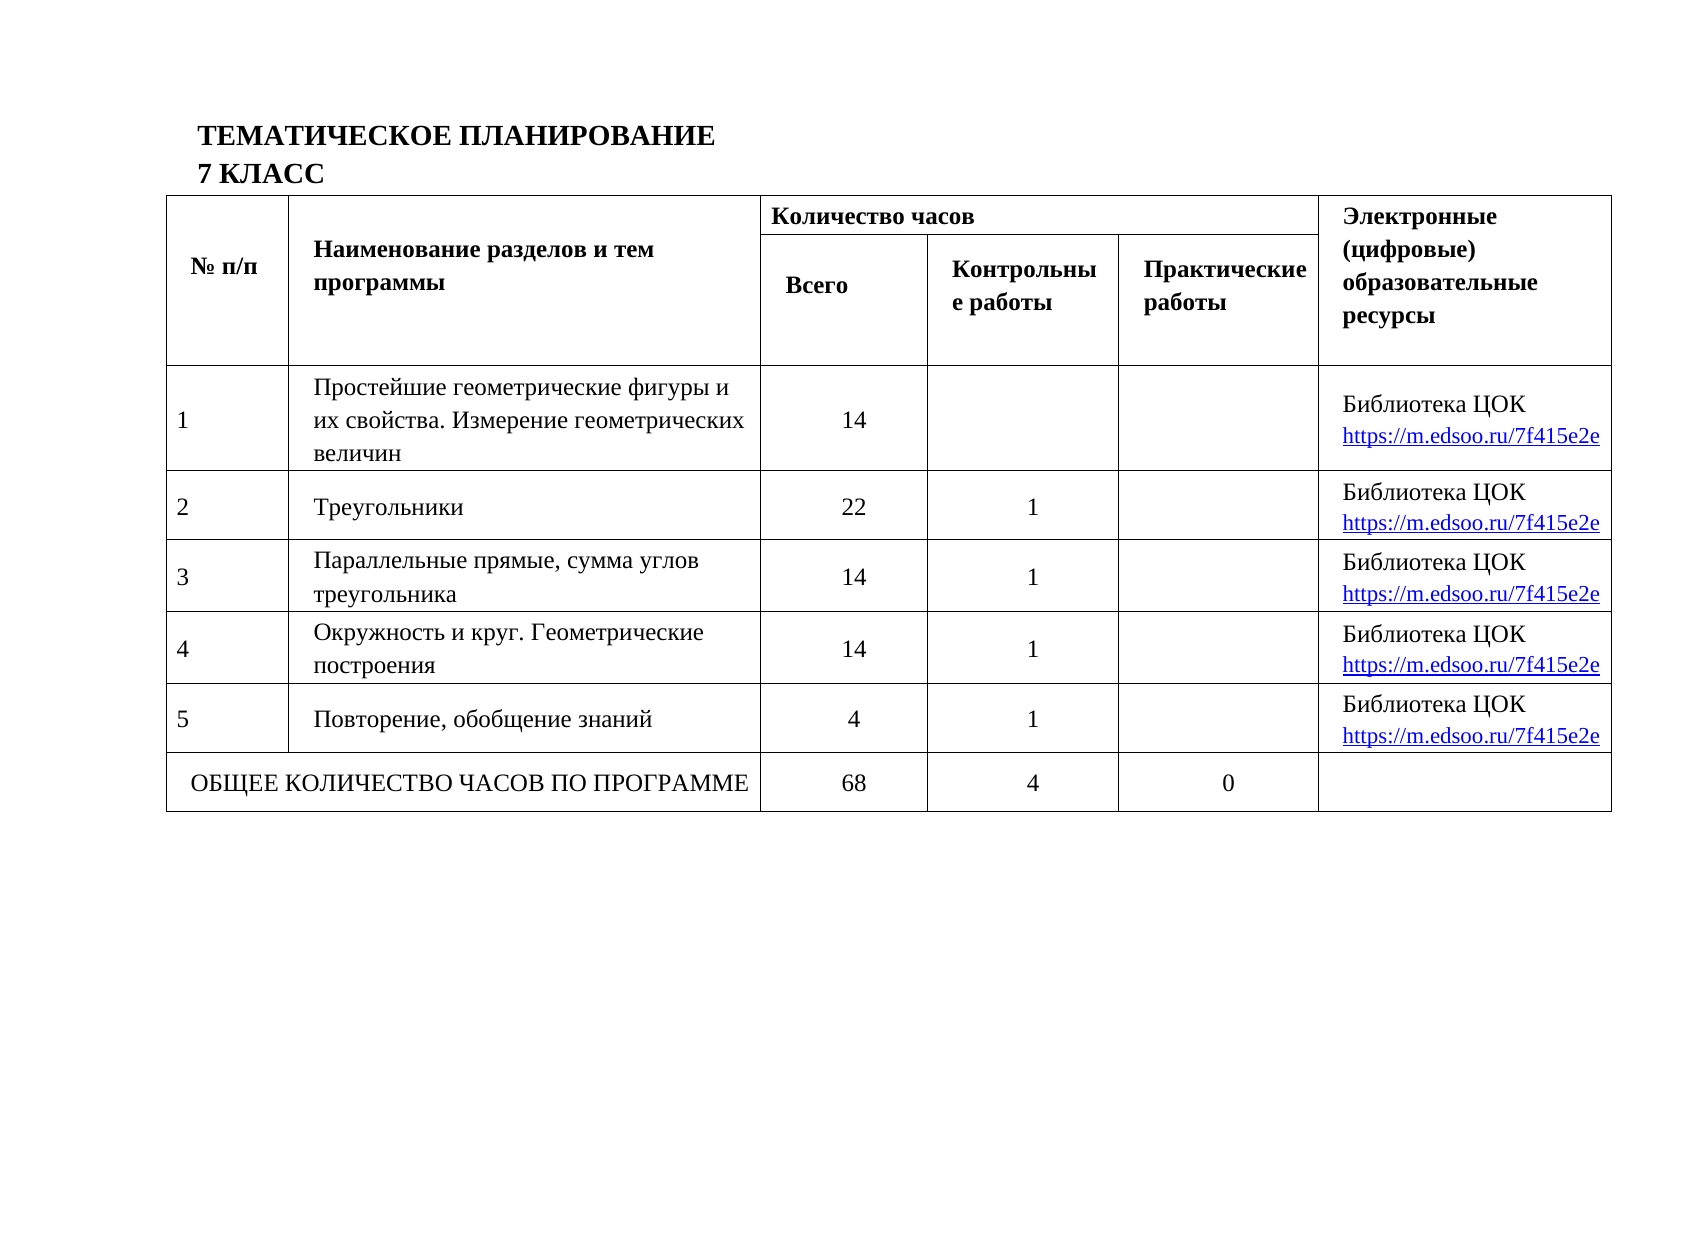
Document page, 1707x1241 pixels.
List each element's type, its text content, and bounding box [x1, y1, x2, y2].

table_cell 68 [761, 753, 927, 811]
table_cell 0 [1119, 753, 1318, 811]
table_cell 4 [761, 684, 927, 752]
table_cell 1 [928, 540, 1118, 611]
table_cell 2 [167, 471, 288, 539]
table_cell 14 [761, 612, 927, 683]
table_cell 3 [167, 540, 288, 611]
table_header № п/п [167, 196, 288, 365]
table_cell Повторение, обобщение знаний [289, 684, 760, 752]
table_cell 5 [167, 684, 288, 752]
table_cell 14 [761, 540, 927, 611]
table_cell 22 [761, 471, 927, 539]
table_header Электронные (цифровые) образовательные ресурсы [1319, 196, 1611, 365]
table_cell [1119, 540, 1318, 611]
table_cell [1119, 612, 1318, 683]
table_cell 4 [928, 753, 1118, 811]
table_cell [1119, 471, 1318, 539]
table_cell 1 [928, 684, 1118, 752]
table_cell [1319, 753, 1611, 811]
table_cell Библиотека ЦОК https://m.edsoo.ru/7f415e2e [1319, 540, 1611, 611]
table_cell 1 [928, 612, 1118, 683]
table_cell ОБЩЕЕ КОЛИЧЕСТВО ЧАСОВ ПО ПРОГРАММЕ [167, 753, 760, 811]
table_header Наименование разделов и тем программы [289, 196, 760, 365]
table_cell Простейшие геометрические фигуры и их свойства. Измерение геометрических величин [289, 366, 760, 470]
table_cell Окружность и круг. Геометрические построения [289, 612, 760, 683]
table_cell 1 [167, 366, 288, 470]
table_cell Всего [761, 235, 927, 365]
table_cell Библиотека ЦОК https://m.edsoo.ru/7f415e2e [1319, 684, 1611, 752]
table_cell Библиотека ЦОК https://m.edsoo.ru/7f415e2e [1319, 612, 1611, 683]
table_cell [1119, 684, 1318, 752]
table_cell Параллельные прямые, сумма углов треугольника [289, 540, 760, 611]
table_cell 4 [167, 612, 288, 683]
text ТЕМАТИЧЕСКОЕ ПЛАНИРОВАНИЕ [190, 118, 1618, 152]
table_cell 1 [928, 471, 1118, 539]
table_cell [1119, 366, 1318, 470]
table_cell [928, 366, 1118, 470]
table_cell Контрольные работы [928, 235, 1118, 365]
text 7 КЛАСС [190, 157, 1618, 190]
table_cell Библиотека ЦОК https://m.edsoo.ru/7f415e2e [1319, 366, 1611, 470]
table_cell Треугольники [289, 471, 760, 539]
table_cell Практические работы [1119, 235, 1318, 365]
table_cell Библиотека ЦОК https://m.edsoo.ru/7f415e2e [1319, 471, 1611, 539]
table_header Количество часов [761, 196, 1318, 234]
table_cell 14 [761, 366, 927, 470]
